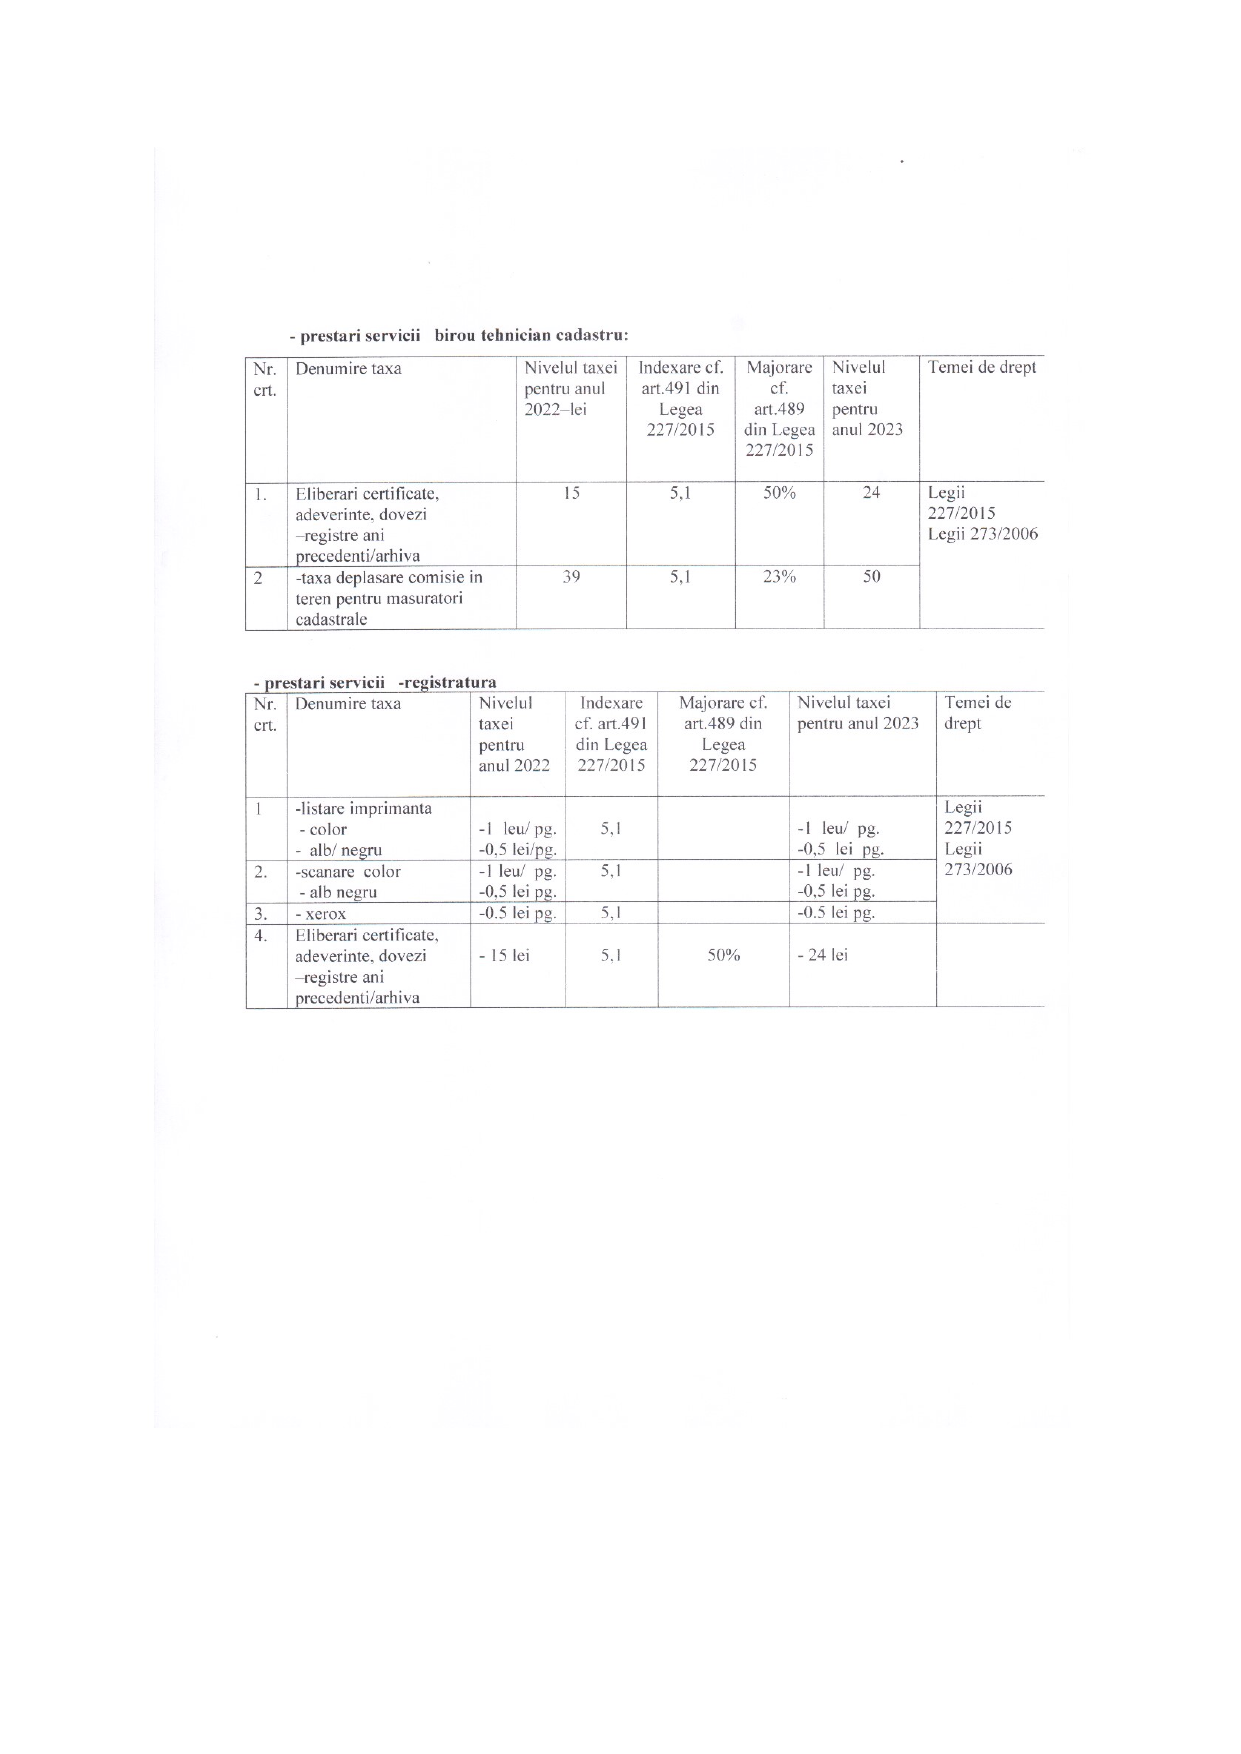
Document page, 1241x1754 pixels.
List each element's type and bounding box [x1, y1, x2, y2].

picture [147, 147, 1093, 1448]
